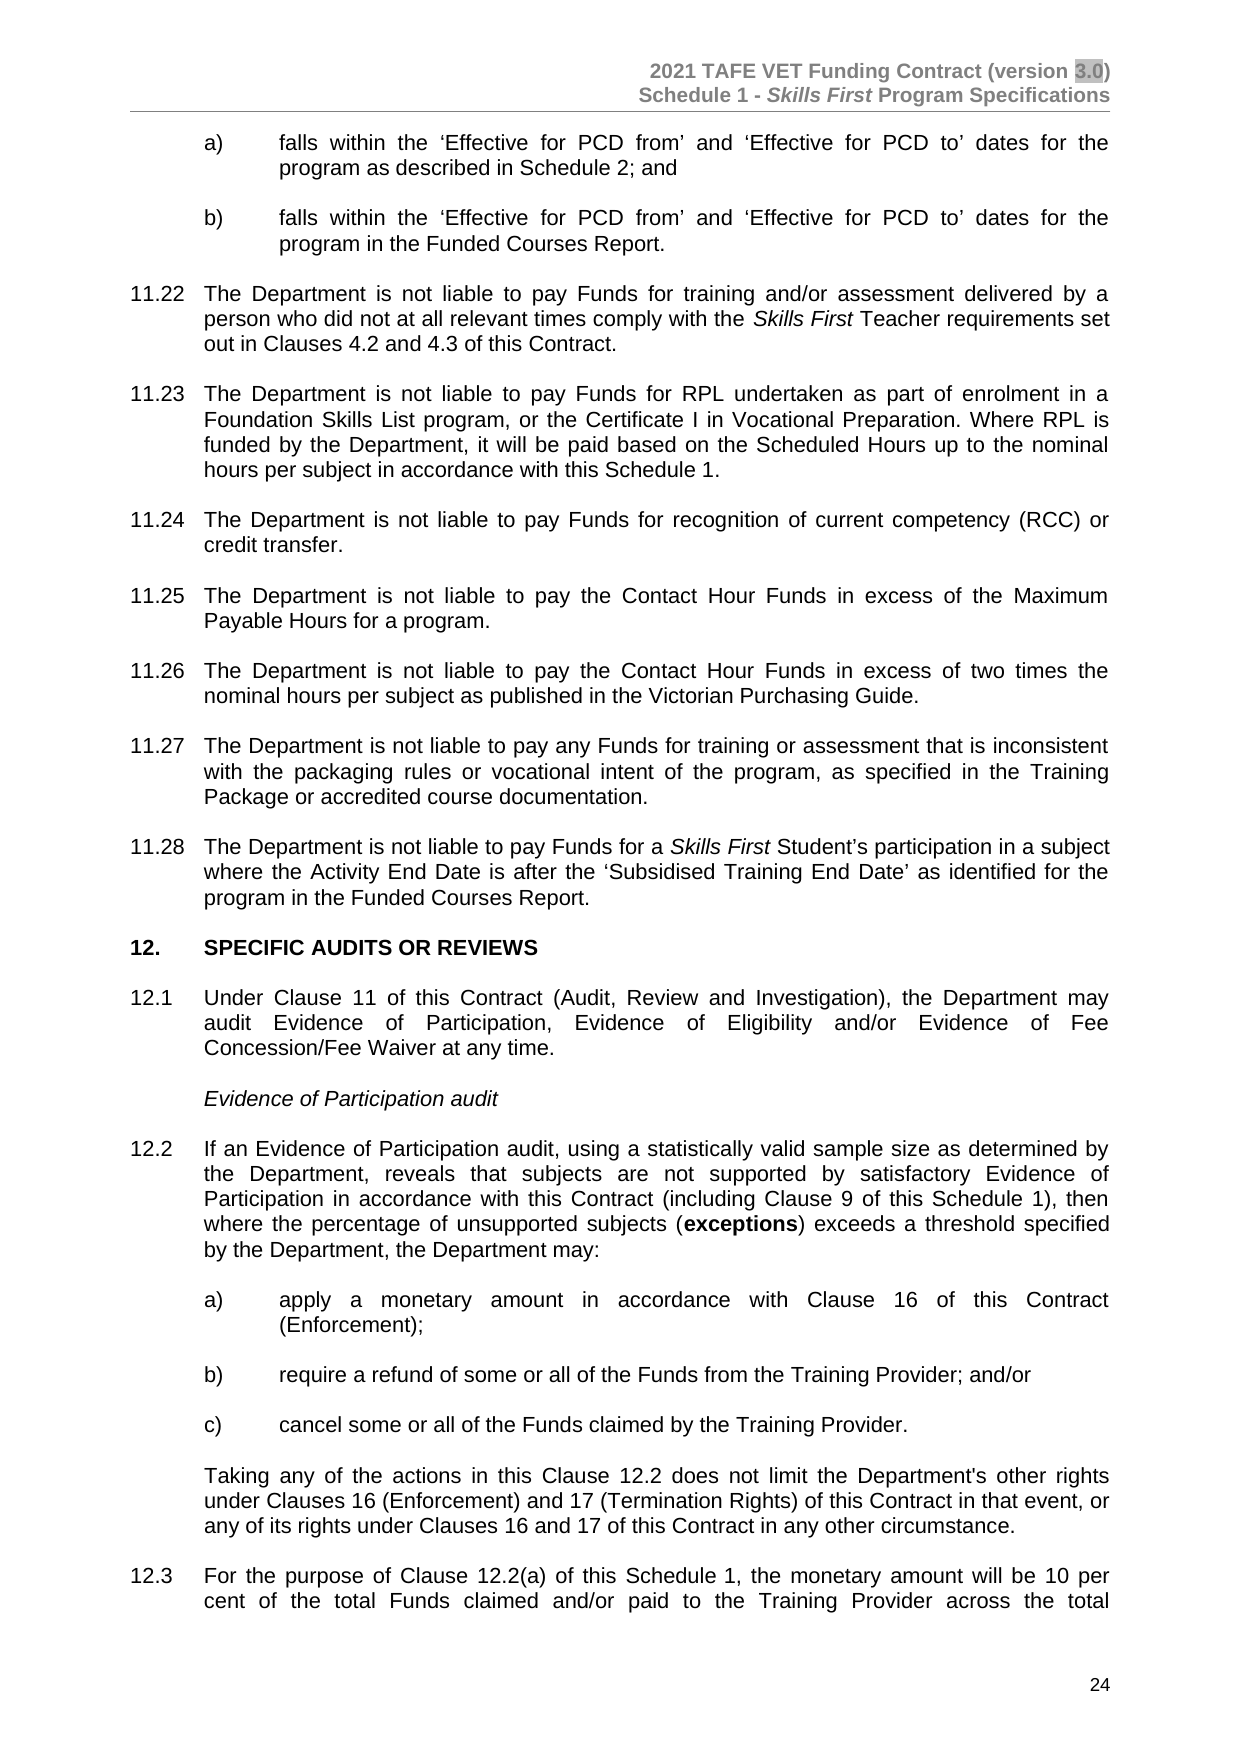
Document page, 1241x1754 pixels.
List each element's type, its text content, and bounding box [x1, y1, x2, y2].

list If an Evidence of Participation audit, using a statistically valid sample size as determined by the Department, reveals that subjects are not supported by satisfactory Evidence of Participation in accordance with this Contract (including Clause 9 of this Schedule 1), then where the percentage of unsupported subjects (exceptions) exceeds a threshold specified by the Department, the Department may: [130, 1136, 1110, 1262]
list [130, 1563, 1110, 1614]
list The Department is not liable to pay the Contact Hour Funds in excess of the Maximum Payable Hours for a program. [130, 583, 1110, 633]
list The Department is not liable to pay Funds for recognition of current competency (RCC) or credit transfer. [130, 507, 1110, 558]
list The Department is not liable to pay Funds for RPL undertaken as part of enrolment in a Foundation Skills List program, or the Certificate I in Vocational Preparation. Where RPL is funded by the Department, it will be paid based on the Scheduled Hours up to the nominal hours per subject in accordance with this Schedule 1. [130, 381, 1110, 482]
text Evidence of Participation audit [204, 1086, 1110, 1111]
list require a refund of some or all of the Funds from the Training Provider; and/or [204, 1362, 1110, 1387]
list The Department is not liable to pay the Contact Hour Funds in excess of two times the nominal hours per subject as published in the Victorian Purchasing Guide. [130, 658, 1110, 708]
list Under Clause 11 of this Contract (Audit, Review and Investigation), the Department may audit Evidence of Participation, Evidence of Eligibility and/or Evidence of Fee Concession/Fee Waiver at any time. [130, 985, 1110, 1061]
list The Department is not liable to pay Funds for a Skills First Student’s participation in a subject where the Activity End Date is after the ‘Subsidised Training End Date’ as identified for the program in the Funded Courses Report. [130, 834, 1110, 910]
list The Department is not liable to pay any Funds for training or assessment that is inconsistent with the packaging rules or vocational intent of the program, as specified in the Training Package or accredited course documentation. [130, 733, 1110, 809]
list falls within the ‘Effective for PCD from’ and ‘Effective for PCD to’ dates for the program in the Funded Courses Report. [204, 205, 1110, 256]
list falls within the ‘Effective for PCD from’ and ‘Effective for PCD to’ dates for the program as described in Schedule 2; and [204, 130, 1110, 180]
list cancel some or all of the Funds claimed by the Training Provider. [204, 1412, 1110, 1438]
text Taking any of the actions in this Clause 12.2 does not limit the Department's other rights under Clauses 16 (Enforcement) and 17 (Termination Rights) of this Contract in that event, or any of its rights under Clauses 16 and 17 of this Contract in any other circumstance. [204, 1463, 1110, 1538]
list SPECIFIC Audits or Reviews [130, 935, 1110, 960]
list apply a monetary amount in accordance with Clause 16 of this Contract (Enforcement); [204, 1287, 1110, 1337]
list The Department is not liable to pay Funds for training and/or assessment delivered by a person who did not at all relevant times comply with the Skills First Teacher requirements set out in Clauses 4.2 and 4.3 of this Contract. [130, 281, 1110, 356]
